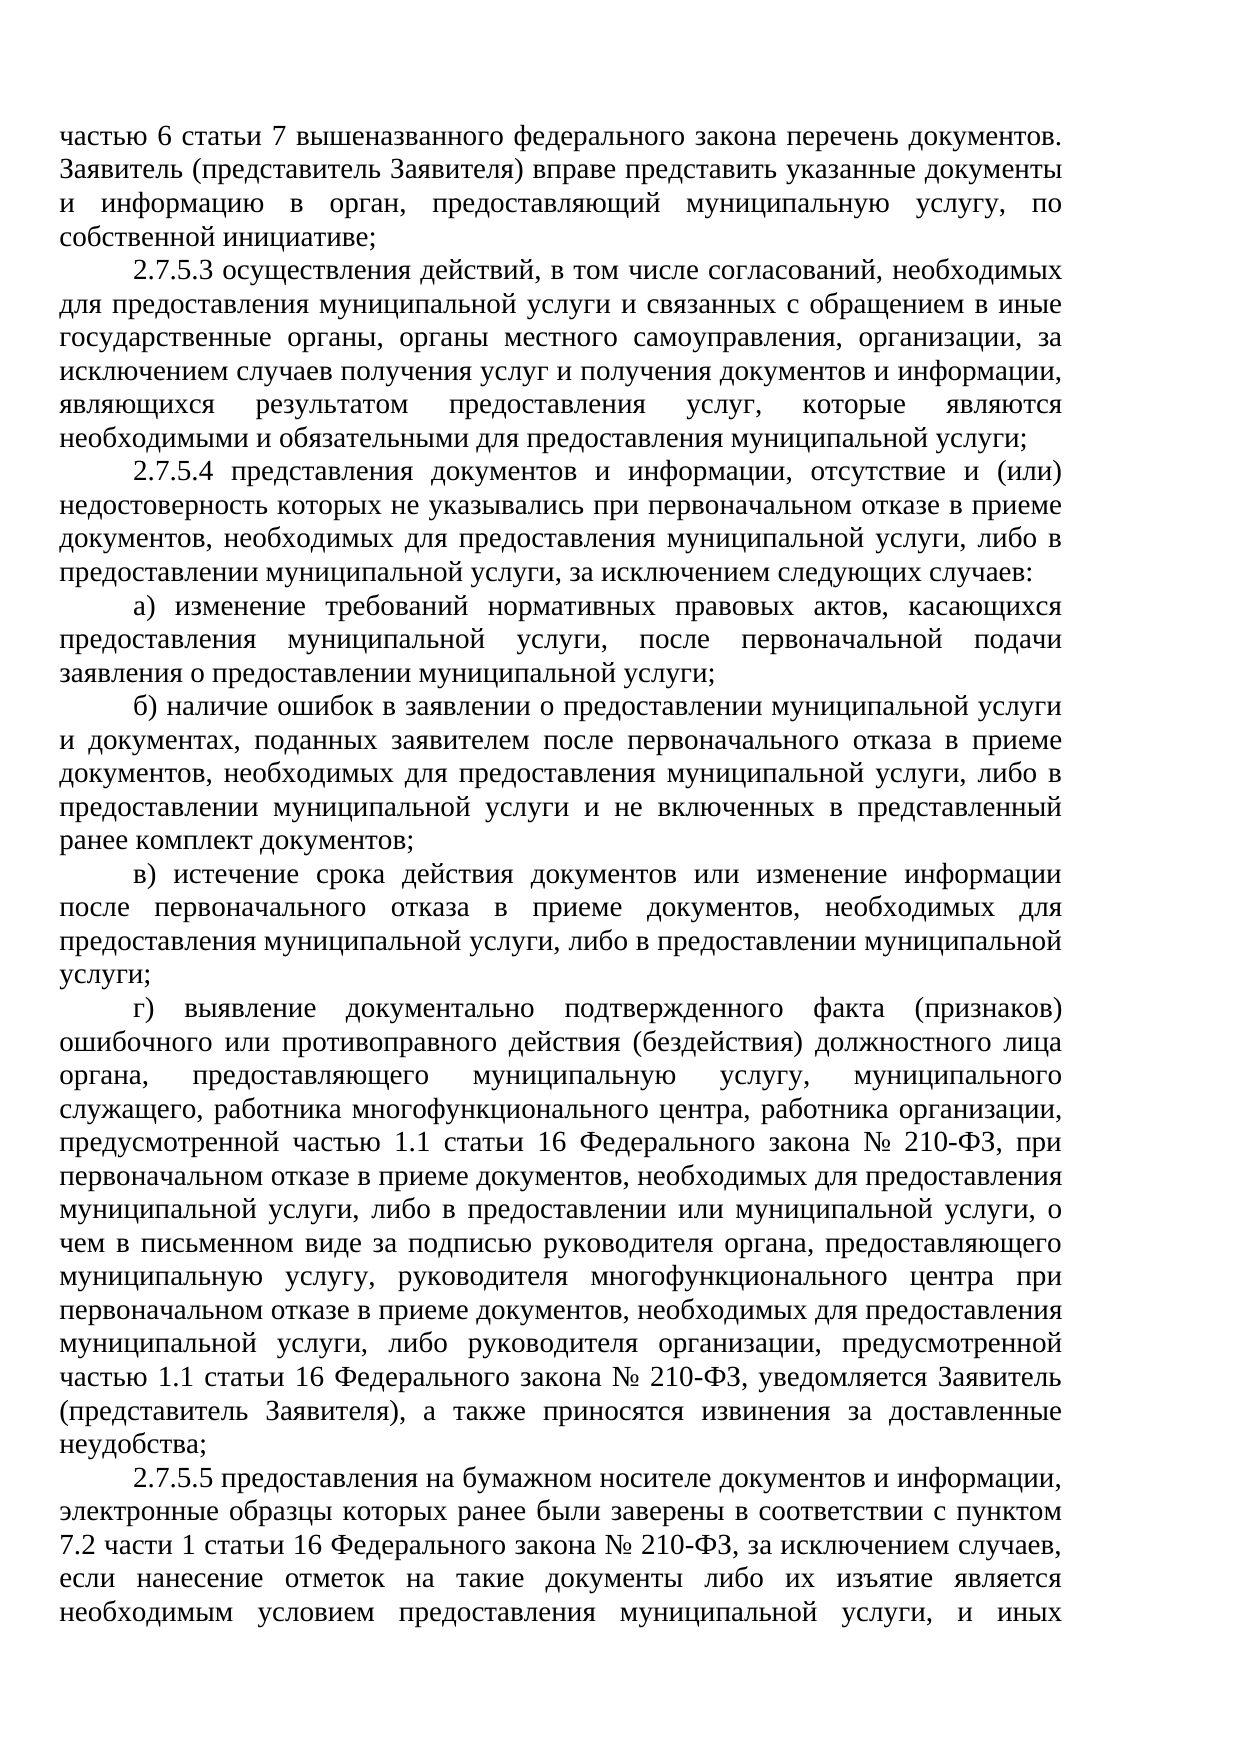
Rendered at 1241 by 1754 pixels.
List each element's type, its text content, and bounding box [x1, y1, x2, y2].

text 2.7.5.4 представления документов и информации, отсутствие и (или) недостоверность которых не указывались при первоначальном отказе в приеме документов, необходимых для предоставления муниципальной услуги, либо в предоставлении муниципальной услуги, за исключением следующих случаев: [59, 453, 1063, 588]
text 2.7.5.3 осуществления действий, в том числе согласований, необходимых для предоставления муниципальной услуги и связанных с обращением в иные государственные органы, органы местного самоуправления, организации, за исключением случаев получения услуг и получения документов и информации, являющихся результатом предоставления услуг, которые являются необходимыми и обязательными для предоставления муниципальной услуги; [59, 252, 1063, 453]
text в) истечение срока действия документов или изменение информации после первоначального отказа в приеме документов, необходимых для предоставления муниципальной услуги, либо в предоставлении муниципальной услуги; [59, 856, 1063, 990]
text б) наличие ошибок в заявлении о предоставлении муниципальной услуги и документах, поданных заявителем после первоначального отказа в приеме документов, необходимых для предоставления муниципальной услуги, либо в предоставлении муниципальной услуги и не включенных в представленный ранее комплект документов; [59, 688, 1063, 856]
text г) выявление документально подтвержденного факта (признаков) ошибочного или противоправного действия (бездействия) должностного лица органа, предоставляющего муниципальную услугу, муниципального служащего, работника многофункционального центра, работника организации, предусмотренной частью 1.1 статьи 16 Федерального закона № 210-ФЗ, при первоначальном отказе в приеме документов, необходимых для предоставления муниципальной услуги, либо в предоставлении или муниципальной услуги, о чем в письменном виде за подписью руководителя органа, предоставляющего муниципальную услугу, руководителя многофункционального центра при первоначальном отказе в приеме документов, необходимых для предоставления муниципальной услуги, либо руководителя организации, предусмотренной частью 1.1 статьи 16 Федерального закона № 210-ФЗ, уведомляется Заявитель (представитель Заявителя), а также приносятся извинения за доставленные неудобства; [59, 990, 1063, 1460]
text а) изменение требований нормативных правовых актов, касающихся предоставления муниципальной услуги, после первоначальной подачи заявления о предоставлении муниципальной услуги; [59, 588, 1063, 688]
